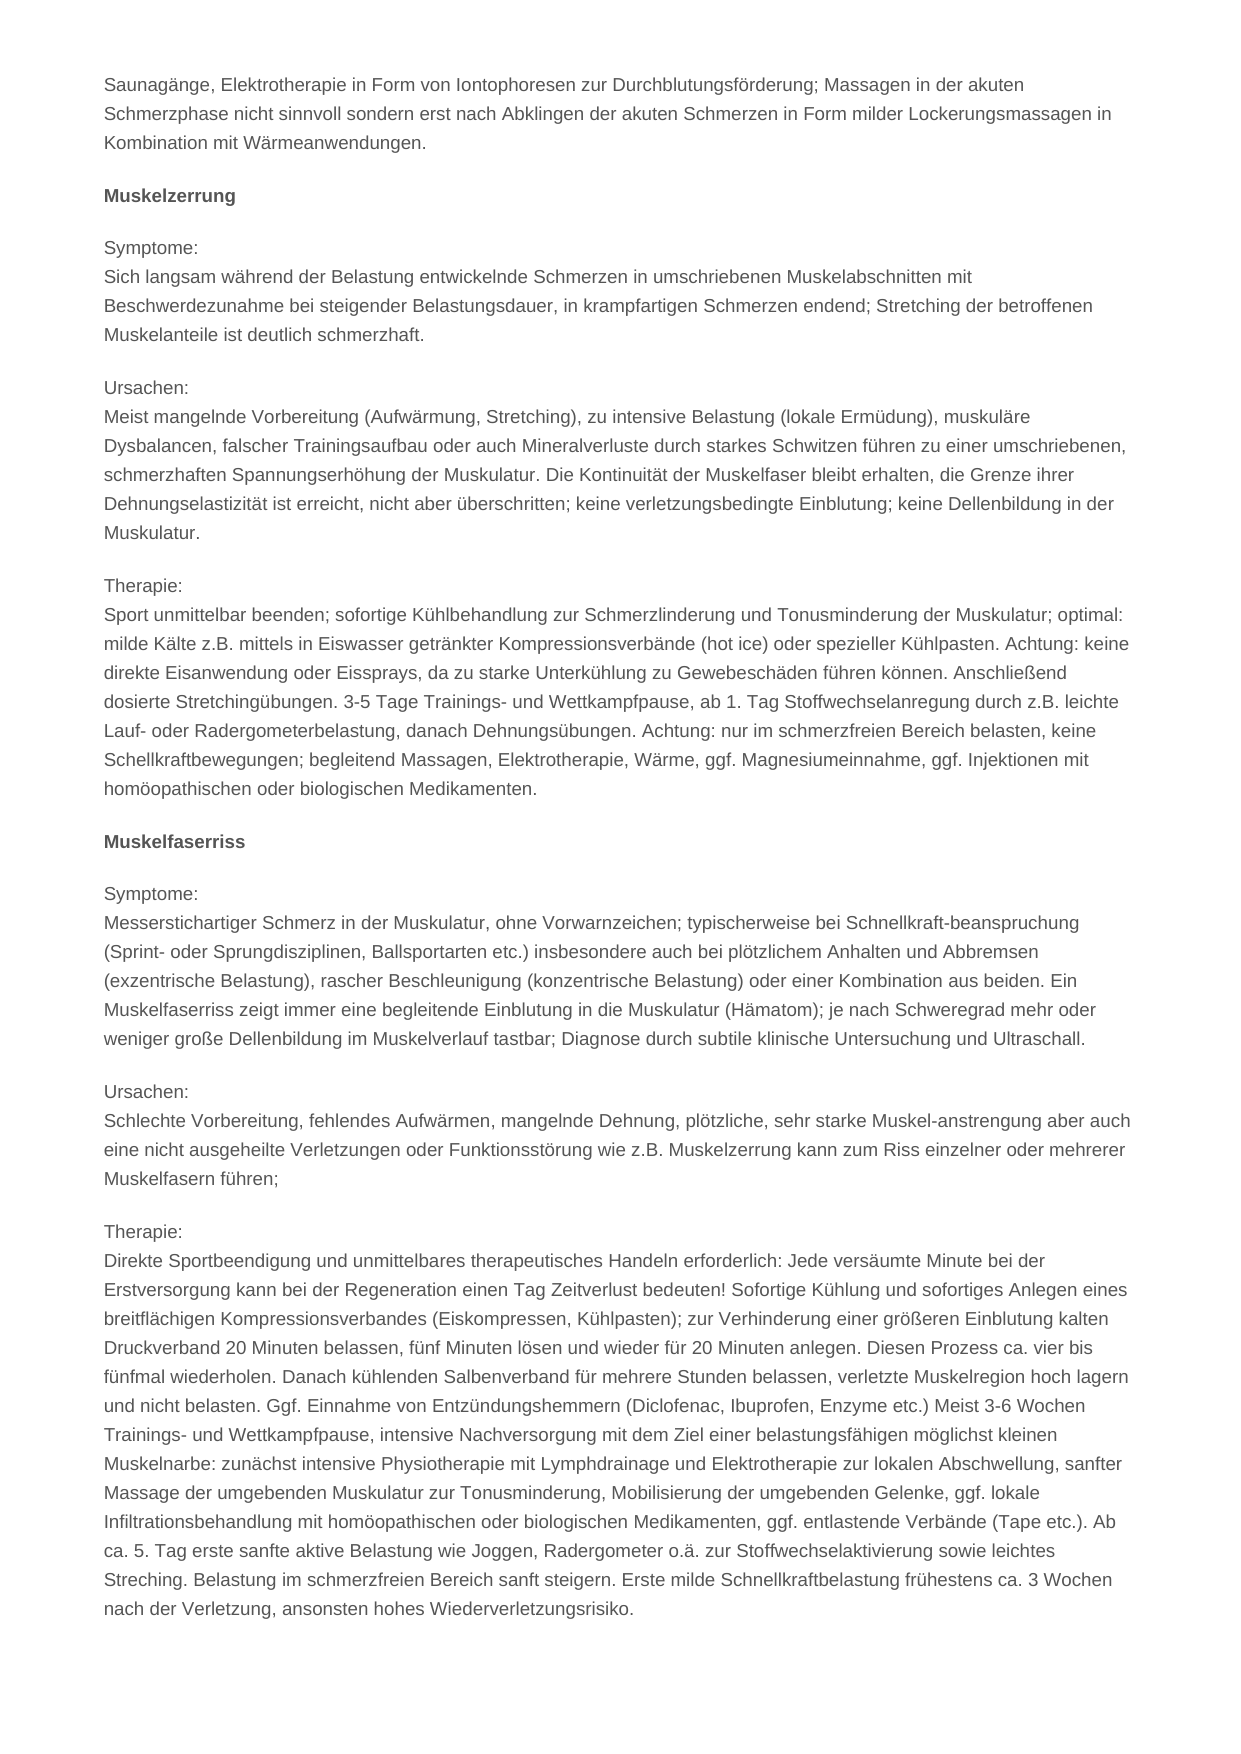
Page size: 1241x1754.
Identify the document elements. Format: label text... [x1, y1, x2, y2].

text Therapie: Sport unmittelbar beenden; sofortige Kühlbehandlung zur Schmerzlinderung und Tonusminderung der Muskulatur; optimal: milde Kälte z.B. mittels in Eiswasser getränkter Kompressionsverbände (hot ice) oder spezieller Kühlpasten. Achtung: keine direkte Eisanwendung oder Eissprays, da zu starke Unterkühlung zu Gewebeschäden führen können. Anschließend dosierte Stretchingübungen. 3-5 Tage Trainings- und Wettkampfpause, ab 1. Tag Stoffwechselanregung durch z.B. leichte Lauf- oder Radergometerbelastung, danach Dehnungsübungen. Achtung: nur im schmerzfreien Bereich belasten, keine Schellkraftbewegungen; begleitend Massagen, Elektrotherapie, Wärme, ggf. Magnesiumeinnahme, ggf. Injektionen mit homöopathischen oder biologischen Medikamenten. [103, 574, 1137, 799]
text Symptome: Sich langsam während der Belastung entwickelnde Schmerzen in umschriebenen Muskelabschnitten mit Beschwerdezunahme bei steigender Belastungsdauer, in krampfartigen Schmerzen endend; Stretching der betroffenen Muskelanteile ist deutlich schmerzhaft. [103, 237, 1137, 346]
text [103, 74, 1137, 153]
text Ursachen: Schlechte Vorbereitung, fehlendes Aufwärmen, mangelnde Dehnung, plötzliche, sehr starke Muskel-anstrengung aber auch eine nicht ausgeheilte Verletzungen oder Funktionsstörung wie z.B. Muskelzerrung kann zum Riss einzelner oder mehrerer Muskelfasern führen; [103, 1081, 1137, 1189]
text Muskelfaserriss [103, 830, 1137, 852]
text Muskelzerrung [103, 184, 1137, 206]
text Therapie: Direkte Sportbeendigung und unmittelbares therapeutisches Handeln erforderlich: Jede versäumte Minute bei der Erstversorgung kann bei der Regeneration einen Tag Zeitverlust bedeuten! Sofortige Kühlung und sofortiges Anlegen eines breitflächigen Kompressionsverbandes (Eiskompressen, Kühlpasten); zur Verhinderung einer größeren Einblutung kalten Druckverband 20 Minuten belassen, fünf Minuten lösen und wieder für 20 Minuten anlegen. Diesen Prozess ca. vier bis fünfmal wiederholen. Danach kühlenden Salbenverband für mehrere Stunden belassen, verletzte Muskelregion hoch lagern und nicht belasten. Ggf. Einnahme von Entzündungshemmern (Diclofenac, Ibuprofen, Enzyme etc.) Meist 3-6 Wochen Trainings- und Wettkampfpause, intensive Nachversorgung mit dem Ziel einer belastungsfähigen möglichst kleinen Muskelnarbe: zunächst intensive Physiotherapie mit Lymphdrainage und Elektrotherapie zur lokalen Abschwellung, sanfter Massage der umgebenden Muskulatur zur Tonusminderung, Mobilisierung der umgebenden Gelenke, ggf. lokale Infiltrationsbehandlung mit homöopathischen oder biologischen Medikamenten, ggf. entlastende Verbände (Tape etc.). Ab ca. 5. Tag erste sanfte aktive Belastung wie Joggen, Radergometer o.ä. zur Stoffwechselaktivierung sowie leichtes Streching. Belastung im schmerzfreien Bereich sanft steigern. Erste milde Schnellkraftbelastung frühestens ca. 3 Wochen nach der Verletzung, ansonsten hohes Wiederverletzungsrisiko. [103, 1220, 1137, 1620]
text Ursachen: Meist mangelnde Vorbereitung (Aufwärmung, Stretching), zu intensive Belastung (lokale Ermüdung), muskuläre Dysbalancen, falscher Trainingsaufbau oder auch Mineralverluste durch starkes Schwitzen führen zu einer umschriebenen, schmerzhaften Spannungserhöhung der Muskulatur. Die Kontinuität der Muskelfaser bleibt erhalten, die Grenze ihrer Dehnungselastizität ist erreicht, nicht aber überschritten; keine verletzungsbedingte Einblutung; keine Dellenbildung in der Muskulatur. [103, 377, 1137, 543]
text Symptome: Messerstichartiger Schmerz in der Muskulatur, ohne Vorwarnzeichen; typischerweise bei Schnellkraft-beanspruchung (Sprint- oder Sprungdisziplinen, Ballsportarten etc.) insbesondere auch bei plötzlichem Anhalten und Abbremsen (exzentrische Belastung), rascher Beschleunigung (konzentrische Belastung) oder einer Kombination aus beiden. Ein Muskelfaserriss zeigt immer eine begleitende Einblutung in die Muskulatur (Hämatom); je nach Schweregrad mehr oder weniger große Dellenbildung im Muskelverlauf tastbar; Diagnose durch subtile klinische Untersuchung und Ultraschall. [103, 883, 1137, 1050]
